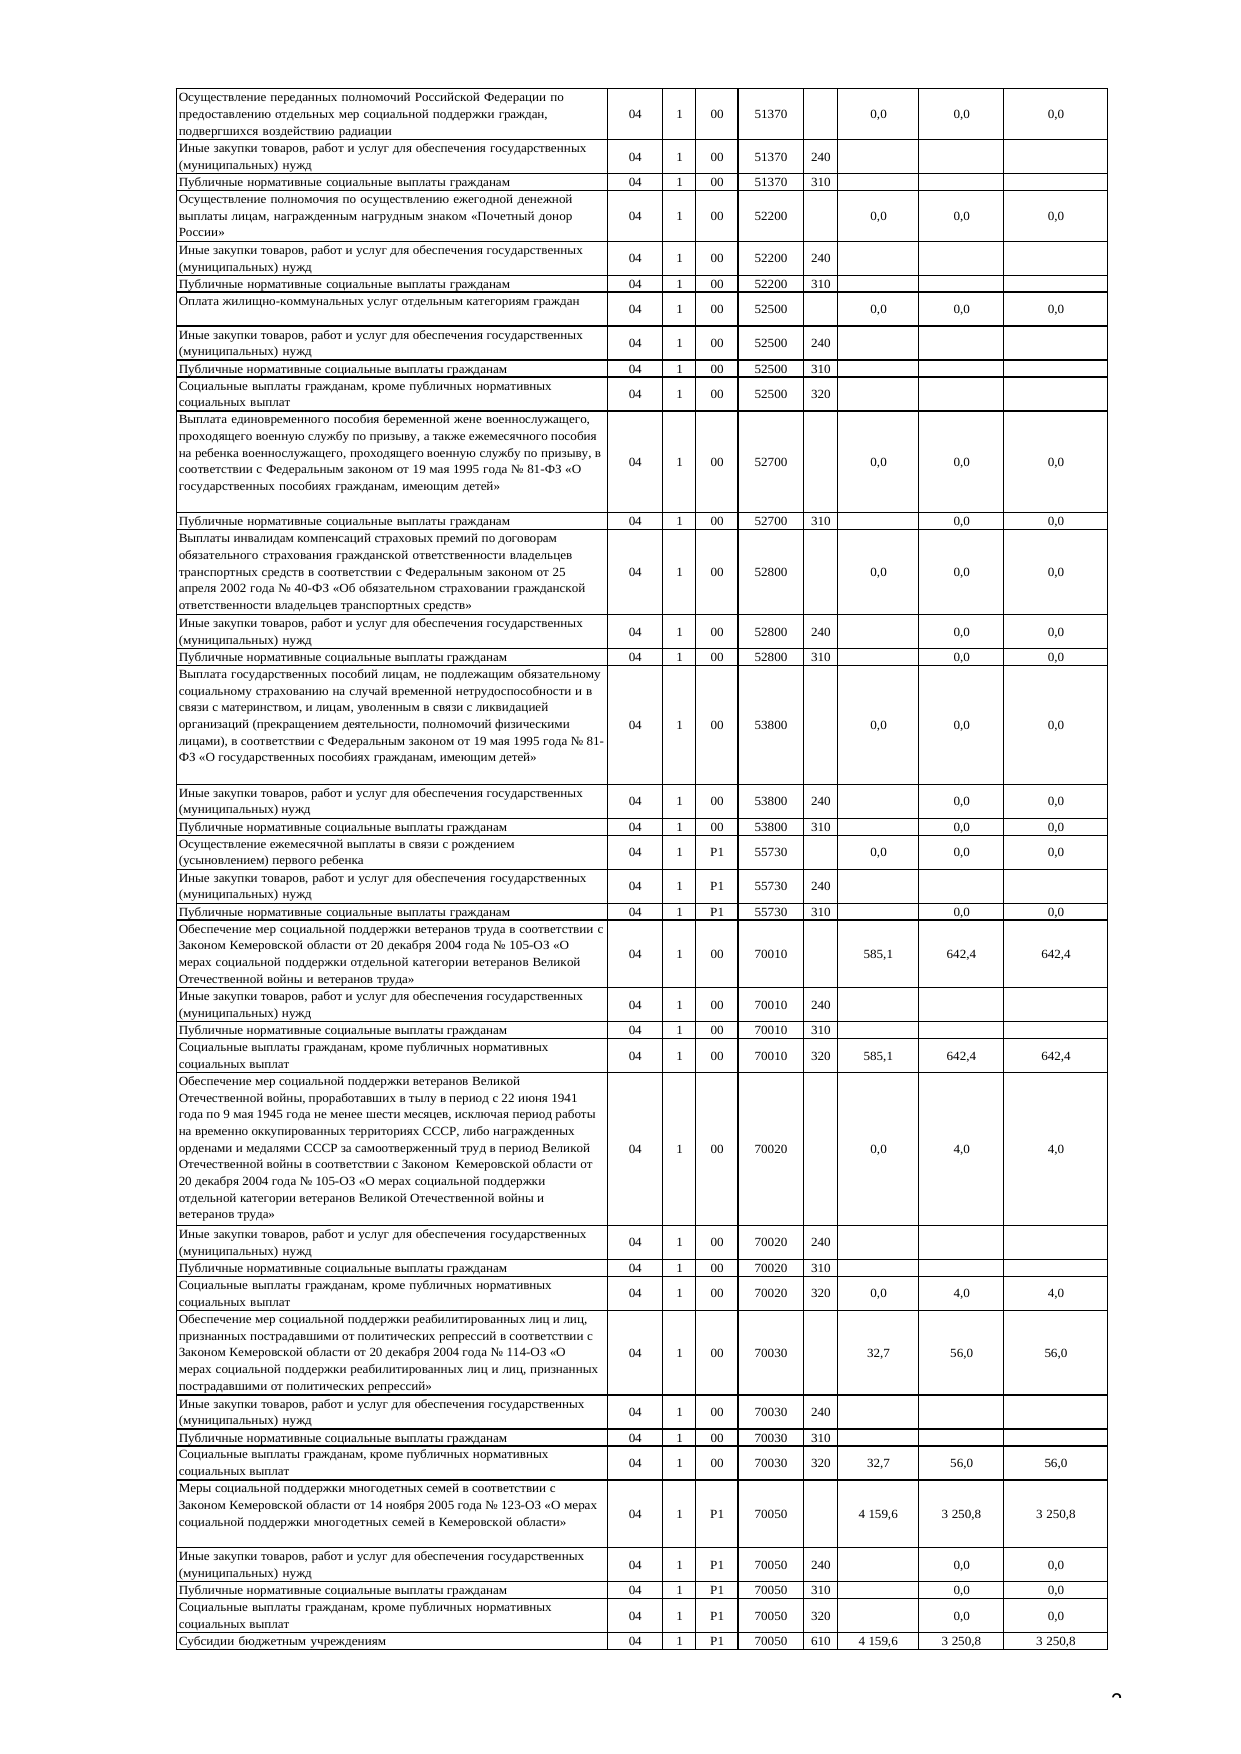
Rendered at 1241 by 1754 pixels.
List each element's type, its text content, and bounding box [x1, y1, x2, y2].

table_cell 04 [608, 904, 662, 919]
table_cell 00 [696, 327, 737, 359]
table_cell 0,0 [919, 293, 1003, 325]
table_cell 4,0 [919, 1277, 1003, 1309]
table_cell 00 [696, 412, 737, 512]
table_cell 55730 [739, 904, 803, 919]
table_cell Иные закупки товаров, работ и услуг для обеспечения государственных (муниципальных) нужд [177, 327, 607, 359]
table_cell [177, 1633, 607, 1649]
table_cell 642,4 [919, 1039, 1003, 1072]
table_cell 04 [608, 988, 662, 1021]
table_cell [838, 1260, 918, 1276]
table_cell 0,0 [1004, 412, 1107, 512]
table_cell 70010 [739, 988, 803, 1021]
table_cell Публичные нормативные социальные выплаты гражданам [177, 1582, 607, 1598]
table_cell 55730 [739, 836, 803, 868]
table_cell 04 [608, 615, 662, 648]
table_cell 240 [804, 140, 837, 173]
table_cell 320 [804, 1599, 837, 1632]
table_cell 1 [663, 1039, 695, 1072]
table_cell 52700 [739, 513, 803, 529]
table_cell Публичные нормативные социальные выплаты гражданам [177, 361, 607, 376]
table_cell 0,0 [919, 1582, 1003, 1598]
table_cell Р1 [696, 1481, 737, 1547]
table_cell 0,0 [838, 530, 918, 614]
table_cell Выплаты инвалидам компенсаций страховых премий по договорам обязательного страхования гражданской ответственности владельцев транспортных средств в соответствии с Федеральным законом от 25 апреля 2002 года № 40-ФЗ «Об обязательном страховании гражданской ответственности владельцев транспортных средств» [177, 530, 607, 614]
table_cell 04 [608, 836, 662, 868]
table_cell 0,0 [1004, 615, 1107, 648]
table_cell 0,0 [1004, 785, 1107, 817]
table_cell [919, 327, 1003, 359]
table_cell 1 [663, 1582, 695, 1598]
table_cell 310 [804, 174, 837, 190]
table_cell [177, 174, 607, 190]
table_cell 53800 [739, 666, 803, 783]
table_cell Публичные нормативные социальные выплаты гражданам [177, 276, 607, 291]
table_cell Р1 [696, 904, 737, 919]
table_cell 00 [696, 1226, 737, 1259]
table_cell 310 [804, 361, 837, 376]
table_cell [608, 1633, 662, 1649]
table_cell 04 [608, 174, 662, 190]
table_cell Иные закупки товаров, работ и услуг для обеспечения государственных (муниципальных) нужд [177, 988, 607, 1021]
table_cell 240 [804, 870, 837, 902]
table_cell 04 [608, 1481, 662, 1547]
table_cell [1004, 988, 1107, 1021]
table_cell 70020 [739, 1277, 803, 1309]
table_cell [838, 649, 918, 665]
table_cell Публичные нормативные социальные выплаты гражданам [177, 649, 607, 665]
table_cell 52200 [739, 276, 803, 291]
table_cell 1 [663, 1022, 695, 1038]
table_cell Публичные нормативные социальные выплаты гражданам [177, 1022, 607, 1038]
table_cell 52200 [739, 191, 803, 241]
table_cell 00 [696, 1022, 737, 1038]
table_cell [1004, 1260, 1107, 1276]
table_cell 0,0 [838, 666, 918, 783]
table_cell 1 [663, 1430, 695, 1445]
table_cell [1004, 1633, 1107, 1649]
table_cell [919, 1396, 1003, 1428]
table_cell Иные закупки товаров, работ и услуг для обеспечения государственных (муниципальных) нужд [177, 870, 607, 902]
table_cell [838, 1599, 918, 1632]
table_cell 00 [696, 1277, 737, 1309]
table_cell [838, 361, 918, 376]
table_cell Публичные нормативные социальные выплаты гражданам [177, 1430, 607, 1445]
table_cell Публичные нормативные социальные выплаты гражданам [177, 1260, 607, 1276]
table_cell [838, 904, 918, 919]
table_header 04 [608, 89, 662, 139]
table_cell 04 [608, 921, 662, 987]
table_cell Социальные выплаты гражданам, кроме публичных нормативных социальных выплат [177, 1277, 607, 1309]
table_cell 00 [696, 530, 737, 614]
table_cell [919, 174, 1003, 190]
table_cell Меры социальной поддержки многодетных семей в соответствии с Законом Кемеровской области от 14 ноября 2005 года № 123-ОЗ «О мерах социальной поддержки многодетных семей в Кемеровской области» [177, 1481, 607, 1547]
table_cell 1 [663, 140, 695, 173]
table_cell 52500 [739, 378, 803, 410]
table_cell 04 [608, 1039, 662, 1072]
table_cell 04 [608, 1277, 662, 1309]
table_cell 0,0 [919, 1599, 1003, 1632]
table_cell 320 [804, 1277, 837, 1309]
table_cell 04 [608, 293, 662, 325]
table_cell 04 [608, 666, 662, 783]
table_cell 1 [663, 870, 695, 902]
table_cell 04 [608, 412, 662, 512]
table_cell [838, 819, 918, 834]
table_cell 00 [696, 276, 737, 291]
table_cell [1004, 870, 1107, 902]
table_cell [804, 836, 837, 868]
table_cell 00 [696, 293, 737, 325]
table_cell 04 [608, 1396, 662, 1428]
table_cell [177, 140, 607, 173]
table_cell 00 [696, 1396, 737, 1428]
table_cell 240 [804, 1396, 837, 1428]
table_cell 0,0 [919, 904, 1003, 919]
table_cell 1 [663, 1311, 695, 1394]
table_cell 52800 [739, 530, 803, 614]
table_cell 0,0 [919, 412, 1003, 512]
table_header 0,0 [838, 89, 918, 139]
table_cell 70030 [739, 1447, 803, 1479]
table_cell 04 [608, 191, 662, 241]
table_cell [1004, 276, 1107, 291]
table_cell 70010 [739, 1039, 803, 1072]
table_cell 70050 [739, 1481, 803, 1547]
table_cell 04 [608, 378, 662, 410]
table_cell 00 [696, 242, 737, 274]
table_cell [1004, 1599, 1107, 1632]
table_cell 0,0 [838, 1073, 918, 1225]
table_cell 56,0 [1004, 1311, 1107, 1394]
table_cell [1004, 378, 1107, 410]
table_cell 0,0 [838, 293, 918, 325]
table_cell 1 [663, 615, 695, 648]
table_header [804, 89, 837, 139]
table_cell [838, 1022, 918, 1038]
table_cell [838, 1548, 918, 1581]
table_cell 240 [804, 1548, 837, 1581]
table_cell 32,7 [838, 1447, 918, 1479]
table_cell 0,0 [1004, 649, 1107, 665]
table_cell 310 [804, 276, 837, 291]
table_cell 00 [696, 361, 737, 376]
table_cell 04 [608, 530, 662, 614]
table_cell [804, 1311, 837, 1394]
table_cell 4 159,6 [838, 1481, 918, 1547]
table_cell 70020 [739, 1073, 803, 1225]
table_cell 70020 [739, 1260, 803, 1276]
table_cell Осуществление полномочия по осуществлению ежегодной денежной выплаты лицам, награжденным нагрудным знаком «Почетный донор России» [177, 191, 607, 241]
table_cell 52500 [739, 327, 803, 359]
table_cell 52800 [739, 649, 803, 665]
table_cell 1 [663, 1481, 695, 1547]
table_cell [919, 1226, 1003, 1259]
table_cell [919, 870, 1003, 902]
table_cell 00 [696, 140, 737, 173]
table_cell Социальные выплаты гражданам, кроме публичных нормативных социальных выплат [177, 1447, 607, 1479]
table_cell 70030 [739, 1396, 803, 1428]
table_cell 04 [608, 327, 662, 359]
table_cell 0,0 [838, 1277, 918, 1309]
table_cell Иные закупки товаров, работ и услуг для обеспечения государственных (муниципальных) нужд [177, 1548, 607, 1581]
table_cell 1 [663, 327, 695, 359]
table_cell 0,0 [919, 1548, 1003, 1581]
table_cell Публичные нормативные социальные выплаты гражданам [177, 819, 607, 834]
table_cell [804, 1073, 837, 1225]
table_cell Выплата единовременного пособия беременной жене военнослужащего, проходящего военную службу по призыву, а также ежемесячного пособия на ребенка военнослужащего, проходящего военную службу по призыву, в соответствии с Федеральным законом от 19 мая 1995 года № 81-ФЗ «О государственных пособиях гражданам, имеющим детей» [177, 412, 607, 512]
table_cell 1 [663, 836, 695, 868]
table_cell 0,0 [1004, 819, 1107, 834]
table_cell [838, 870, 918, 902]
table_cell 642,4 [1004, 921, 1107, 987]
table_cell 1 [663, 530, 695, 614]
table_cell 51370 [739, 140, 803, 173]
table_cell [804, 530, 837, 614]
table_cell [919, 1022, 1003, 1038]
table_cell 3 250,8 [1004, 1481, 1107, 1547]
table_cell 1 [663, 666, 695, 783]
table_cell 00 [696, 615, 737, 648]
table_cell 320 [804, 378, 837, 410]
table_header 00 [696, 89, 737, 139]
table_cell 4,0 [1004, 1073, 1107, 1225]
table_cell Р1 [696, 1582, 737, 1598]
table_cell 04 [608, 1073, 662, 1225]
table_cell 1 [663, 1260, 695, 1276]
table_cell [1004, 174, 1107, 190]
table_cell [1004, 327, 1107, 359]
table_cell 1 [663, 513, 695, 529]
table_cell [838, 140, 918, 173]
table_cell Публичные нормативные социальные выплаты гражданам [177, 904, 607, 919]
table_cell Социальные выплаты гражданам, кроме публичных нормативных социальных выплат [177, 1039, 607, 1072]
table_cell 04 [608, 1226, 662, 1259]
table_cell 310 [804, 1430, 837, 1445]
table_cell 56,0 [919, 1311, 1003, 1394]
table_cell 53800 [739, 819, 803, 834]
table_cell 04 [608, 1430, 662, 1445]
table_cell 00 [696, 921, 737, 987]
table_cell 310 [804, 904, 837, 919]
table_cell [1004, 140, 1107, 173]
table_cell [919, 378, 1003, 410]
table_cell 0,0 [919, 649, 1003, 665]
table_cell [804, 412, 837, 512]
table_cell 0,0 [1004, 1548, 1107, 1581]
table_cell 0,0 [1004, 513, 1107, 529]
table_cell 240 [804, 242, 837, 274]
table_cell Социальные выплаты гражданам, кроме публичных нормативных социальных выплат [177, 1599, 607, 1632]
table_cell [919, 242, 1003, 274]
table_cell 1 [663, 988, 695, 1021]
table_cell [838, 1226, 918, 1259]
table_cell 55730 [739, 870, 803, 902]
table_cell 1 [663, 412, 695, 512]
table_cell 320 [804, 1039, 837, 1072]
table_cell 1 [663, 904, 695, 919]
table_cell 70050 [739, 1548, 803, 1581]
table_cell 1 [663, 276, 695, 291]
table_cell [919, 1430, 1003, 1445]
table_cell 310 [804, 1260, 837, 1276]
table_cell 00 [696, 513, 737, 529]
table_cell 0,0 [838, 412, 918, 512]
table_cell 32,7 [838, 1311, 918, 1394]
table_cell 1 [663, 785, 695, 817]
table_cell 0,0 [1004, 293, 1107, 325]
table_cell 1 [663, 819, 695, 834]
table_cell [919, 1260, 1003, 1276]
table_cell 70010 [739, 1022, 803, 1038]
table_header 0,0 [1004, 89, 1107, 139]
table_cell 1 [663, 1277, 695, 1309]
table_cell 240 [804, 1226, 837, 1259]
table_cell 4,0 [1004, 1277, 1107, 1309]
table_cell 310 [804, 649, 837, 665]
table_cell 00 [696, 1073, 737, 1225]
table_cell Обеспечение мер социальной поддержки ветеранов труда в соответствии с Законом Кемеровской области от 20 декабря 2004 года № 105-ОЗ «О мерах социальной поддержки отдельной категории ветеранов Великой Отечественной войны и ветеранов труда» [177, 921, 607, 987]
table_cell 00 [696, 1447, 737, 1479]
table_cell 04 [608, 1548, 662, 1581]
table_cell [1004, 1396, 1107, 1428]
table_cell Р1 [696, 836, 737, 868]
table_cell 0,0 [1004, 904, 1107, 919]
table_cell [1004, 242, 1107, 274]
table_cell 585,1 [838, 921, 918, 987]
table_cell 70010 [739, 921, 803, 987]
table_cell 04 [608, 1311, 662, 1394]
table_cell 0,0 [919, 615, 1003, 648]
table_cell 310 [804, 819, 837, 834]
table_cell [838, 327, 918, 359]
table_cell 04 [608, 785, 662, 817]
table_cell Социальные выплаты гражданам, кроме публичных нормативных социальных выплат [177, 378, 607, 410]
table_cell [919, 140, 1003, 173]
table_cell 04 [608, 1022, 662, 1038]
table_cell 56,0 [919, 1447, 1003, 1479]
table_cell 52700 [739, 412, 803, 512]
table_cell 00 [696, 1311, 737, 1394]
table_cell 1 [663, 378, 695, 410]
table_cell [838, 513, 918, 529]
table_cell 00 [696, 666, 737, 783]
table_cell 0,0 [919, 513, 1003, 529]
table_cell 0,0 [919, 191, 1003, 241]
table_cell 320 [804, 1447, 837, 1479]
table_cell [838, 174, 918, 190]
table_cell 240 [804, 615, 837, 648]
table_cell 4,0 [919, 1073, 1003, 1225]
table_cell Выплата государственных пособий лицам, не подлежащим обязательному социальному страхованию на случай временной нетрудоспособности и в связи с материнством, и лицам, уволенным в связи с ликвидацией организаций (прекращением деятельности, полномочий физическими лицами), в соответствии с Федеральным законом от 19 мая 1995 года № 81- ФЗ «О государственных пособиях гражданам, имеющим детей» [177, 666, 607, 783]
table_cell [804, 191, 837, 241]
table_cell 1 [663, 1226, 695, 1259]
table_cell 310 [804, 513, 837, 529]
table_cell [1004, 1022, 1107, 1038]
table_cell Обеспечение мер социальной поддержки реабилитированных лиц и лиц, признанных пострадавшими от политических репрессий в соответствии с Законом Кемеровской области от 20 декабря 2004 года № 114-ОЗ «О мерах социальной поддержки реабилитированных лиц и лиц, признанных пострадавшими от политических репрессий» [177, 1311, 607, 1394]
table_cell 1 [663, 921, 695, 987]
table_cell Р1 [696, 870, 737, 902]
table_cell 642,4 [1004, 1039, 1107, 1072]
table_cell 04 [608, 513, 662, 529]
table_cell 52500 [739, 293, 803, 325]
table_cell 70030 [739, 1430, 803, 1445]
table_cell [838, 1396, 918, 1428]
table_cell 04 [608, 1447, 662, 1479]
table_cell 56,0 [1004, 1447, 1107, 1479]
table_cell 1 [663, 191, 695, 241]
table_header 1 [663, 89, 695, 139]
table_cell 04 [608, 1260, 662, 1276]
table_cell 0,0 [838, 836, 918, 868]
table_cell 1 [663, 293, 695, 325]
table_cell 0,0 [919, 819, 1003, 834]
table_cell 1 [663, 1599, 695, 1632]
table_cell 1 [663, 1396, 695, 1428]
table_cell [838, 378, 918, 410]
table_cell 240 [804, 327, 837, 359]
table_cell [838, 785, 918, 817]
table_cell [838, 988, 918, 1021]
table_cell 1 [663, 361, 695, 376]
table_cell 310 [804, 1022, 837, 1038]
table_cell [804, 1481, 837, 1547]
table_cell 0,0 [919, 836, 1003, 868]
table_cell Иные закупки товаров, работ и услуг для обеспечения государственных (муниципальных) нужд [177, 242, 607, 274]
table_cell [804, 666, 837, 783]
table_cell [804, 921, 837, 987]
table_cell 1 [663, 174, 695, 190]
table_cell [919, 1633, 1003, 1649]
table_cell 70020 [739, 1226, 803, 1259]
table_cell 70030 [739, 1311, 803, 1394]
table_cell 0,0 [1004, 836, 1107, 868]
table_cell [919, 988, 1003, 1021]
table_cell [1004, 1430, 1107, 1445]
table_cell [1004, 1226, 1107, 1259]
table_cell 00 [696, 191, 737, 241]
table_cell 04 [608, 361, 662, 376]
table_cell 51370 [739, 174, 803, 190]
table_cell 00 [696, 988, 737, 1021]
table_cell [838, 276, 918, 291]
table_cell 642,4 [919, 921, 1003, 987]
table_header 0,0 [919, 89, 1003, 139]
table_cell 04 [608, 649, 662, 665]
table_cell 240 [804, 785, 837, 817]
table_header Осуществление переданных полномочий Российской Федерации по предоставлению отдельных мер социальной поддержки граждан, подвергшихся воздействию радиации [177, 89, 607, 139]
table_cell 70050 [739, 1582, 803, 1598]
table_cell 00 [696, 378, 737, 410]
table_cell Иные закупки товаров, работ и услуг для обеспечения государственных (муниципальных) нужд [177, 615, 607, 648]
table_cell [919, 361, 1003, 376]
table_cell 04 [608, 1582, 662, 1598]
table_cell [919, 276, 1003, 291]
table_cell [804, 293, 837, 325]
table_cell 0,0 [919, 530, 1003, 614]
table_cell 310 [804, 1582, 837, 1598]
table_header 51370 [739, 89, 803, 139]
table_cell 00 [696, 649, 737, 665]
table_cell Оплата жилищно-коммунальных услуг отдельным категориям граждан [177, 293, 607, 325]
table_cell 0,0 [1004, 191, 1107, 241]
table_cell 04 [608, 819, 662, 834]
table_cell Иные закупки товаров, работ и услуг для обеспечения государственных (муниципальных) нужд [177, 1226, 607, 1259]
table_cell 04 [608, 276, 662, 291]
table_cell 04 [608, 242, 662, 274]
table_cell 0,0 [1004, 530, 1107, 614]
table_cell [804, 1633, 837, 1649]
table_cell Публичные нормативные социальные выплаты гражданам [177, 513, 607, 529]
table_cell 00 [696, 819, 737, 834]
table_cell 1 [663, 1447, 695, 1479]
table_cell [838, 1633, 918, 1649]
table_cell 0,0 [1004, 666, 1107, 783]
table_cell 70050 [739, 1599, 803, 1632]
table_cell 1 [663, 242, 695, 274]
table_cell [838, 1582, 918, 1598]
table_cell 53800 [739, 785, 803, 817]
table_cell Осуществление ежемесячной выплаты в связи с рождением (усыновлением) первого ребенка [177, 836, 607, 868]
table_cell 00 [696, 1039, 737, 1072]
table_cell 00 [696, 1260, 737, 1276]
table_cell Р1 [696, 1599, 737, 1632]
table_cell 1 [663, 1073, 695, 1225]
table_cell 04 [608, 1599, 662, 1632]
table_cell 0,0 [919, 785, 1003, 817]
table_cell Иные закупки товаров, работ и услуг для обеспечения государственных (муниципальных) нужд [177, 1396, 607, 1428]
table_cell 585,1 [838, 1039, 918, 1072]
table_cell 1 [663, 1548, 695, 1581]
table_cell 0,0 [838, 191, 918, 241]
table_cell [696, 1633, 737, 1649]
table_cell 04 [608, 140, 662, 173]
table_cell [838, 1430, 918, 1445]
table_cell [838, 615, 918, 648]
table_cell 52800 [739, 615, 803, 648]
table_cell [1004, 361, 1107, 376]
table_cell Иные закупки товаров, работ и услуг для обеспечения государственных (муниципальных) нужд [177, 785, 607, 817]
table_cell 52500 [739, 361, 803, 376]
table_cell 00 [696, 1430, 737, 1445]
table_cell Обеспечение мер социальной поддержки ветеранов Великой Отечественной войны, проработавших в тылу в период с 22 июня 1941 года по 9 мая 1945 года не менее шести месяцев, исключая период работы на временно оккупированных территориях СССР, либо награжденных орденами и медалями СССР за самоотверженный труд в период Великой Отечественной войны в соответствии с Законом Кемеровской области от 20 декабря 2004 года № 105-ОЗ «О мерах социальной поддержки отдельной категории ветеранов Великой Отечественной войны и ветеранов труда» [177, 1073, 607, 1225]
table_cell Р1 [696, 1548, 737, 1581]
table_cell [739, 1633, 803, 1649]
table_cell 1 [663, 649, 695, 665]
table_cell 0,0 [919, 666, 1003, 783]
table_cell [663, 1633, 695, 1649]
table_cell 0,0 [1004, 1582, 1107, 1598]
table_cell 04 [608, 870, 662, 902]
table_cell 240 [804, 988, 837, 1021]
table_cell [838, 242, 918, 274]
table_cell 00 [696, 785, 737, 817]
table_cell 3 250,8 [919, 1481, 1003, 1547]
table_cell 00 [696, 174, 737, 190]
table_cell 52200 [739, 242, 803, 274]
